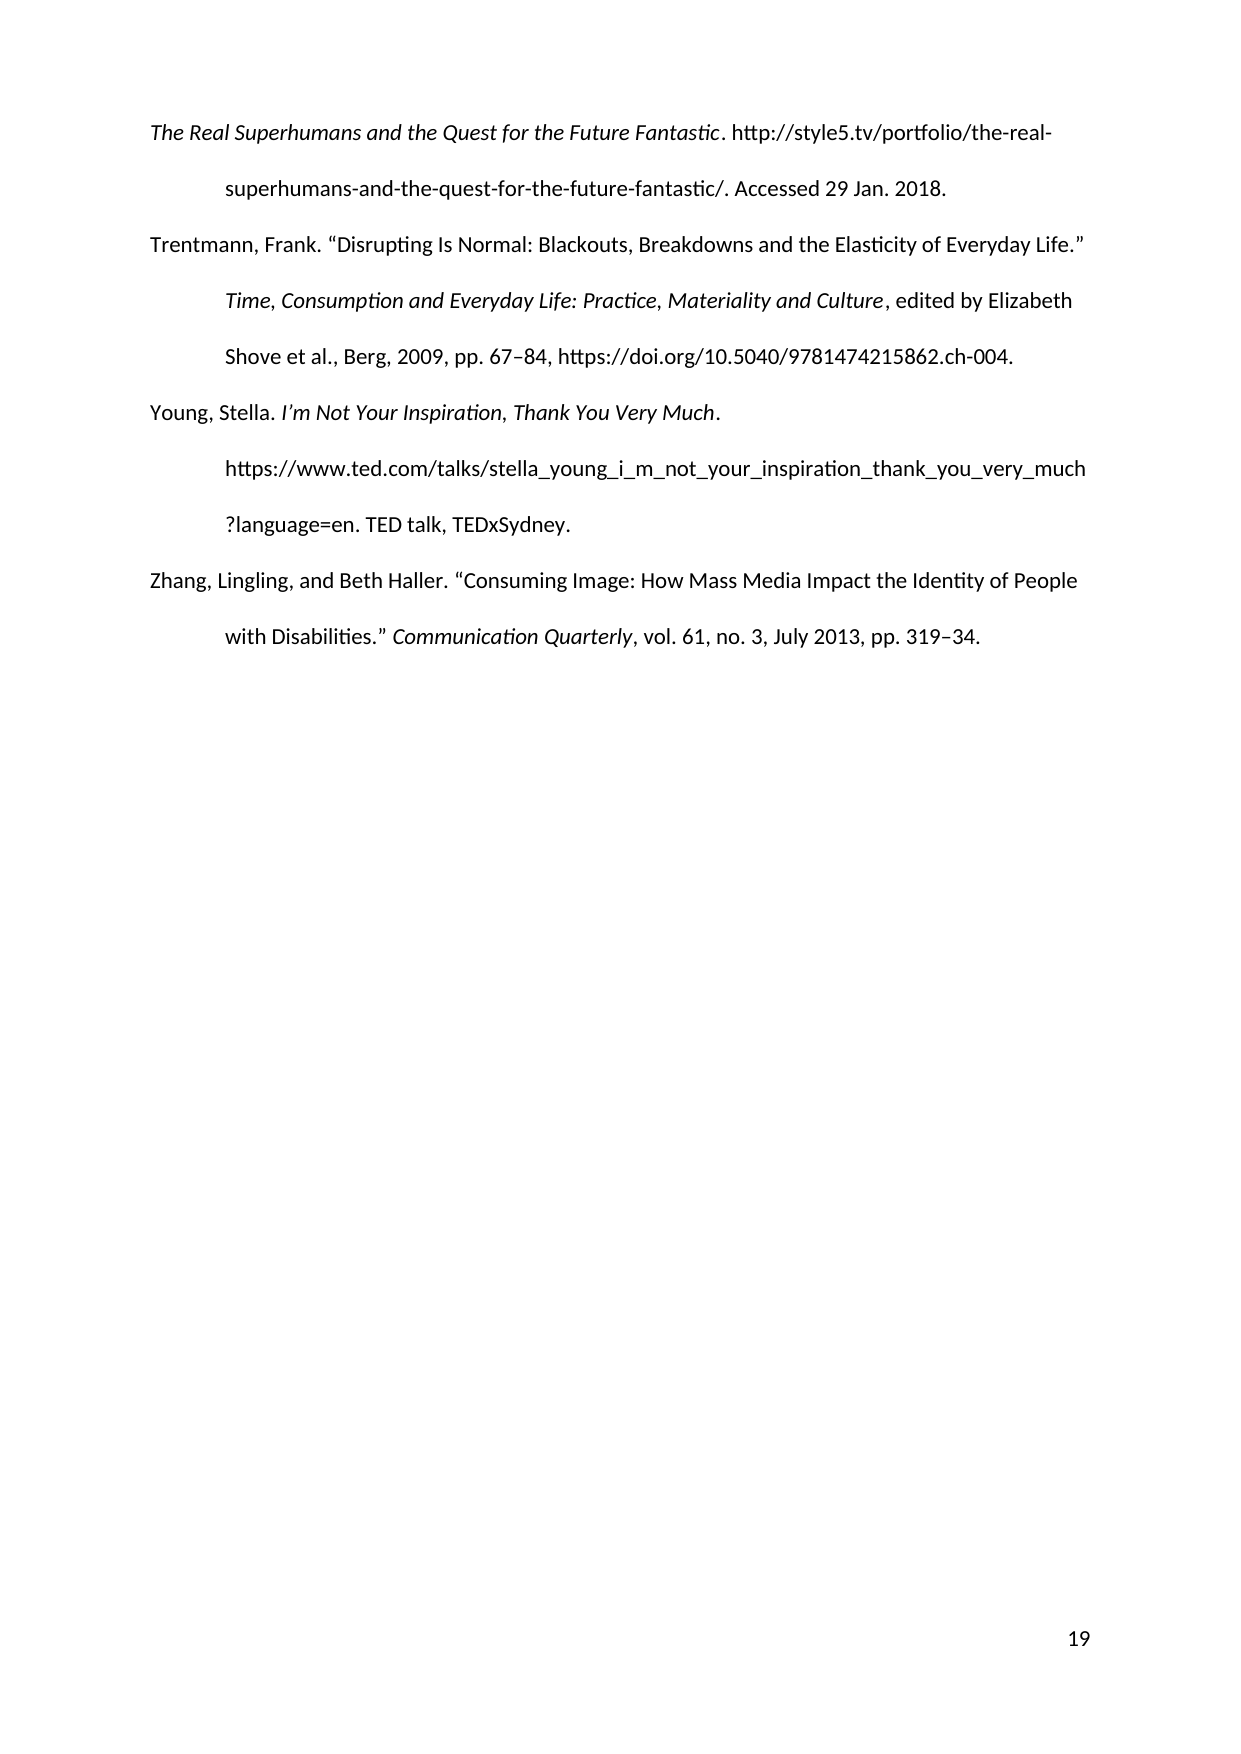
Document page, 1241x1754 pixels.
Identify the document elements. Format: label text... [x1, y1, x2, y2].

text Zhang, Lingling, and Beth Haller. “Consuming Image: How Mass Media Impact the Identity of People with Disabilities.” Communication Quarterly, vol. 61, no. 3, July 2013, pp. 319–34. [150, 566, 1090, 651]
text The Real Superhumans and the Quest for the Future Fantastic. http://style5.tv/portfolio/the-real-superhumans-and-the-quest-for-the-future-fantastic/. Accessed 29 Jan. 2018. [150, 118, 1090, 202]
text Trentmann, Frank. “Disrupting Is Normal: Blackouts, Breakdowns and the Elasticity of Everyday Life.” Time, Consumption and Everyday Life: Practice, Materiality and Culture, edited by Elizabeth Shove et al., Berg, 2009, pp. 67–84, https://doi.org/10.5040/9781474215862.ch-004. [150, 230, 1090, 370]
text Young, Stella. I’m Not Your Inspiration, Thank You Very Much. https://www.ted.com/talks/stella_young_i_m_not_your_inspiration_thank_you_very_much?language=en. TED talk, TEDxSydney. [150, 398, 1090, 538]
